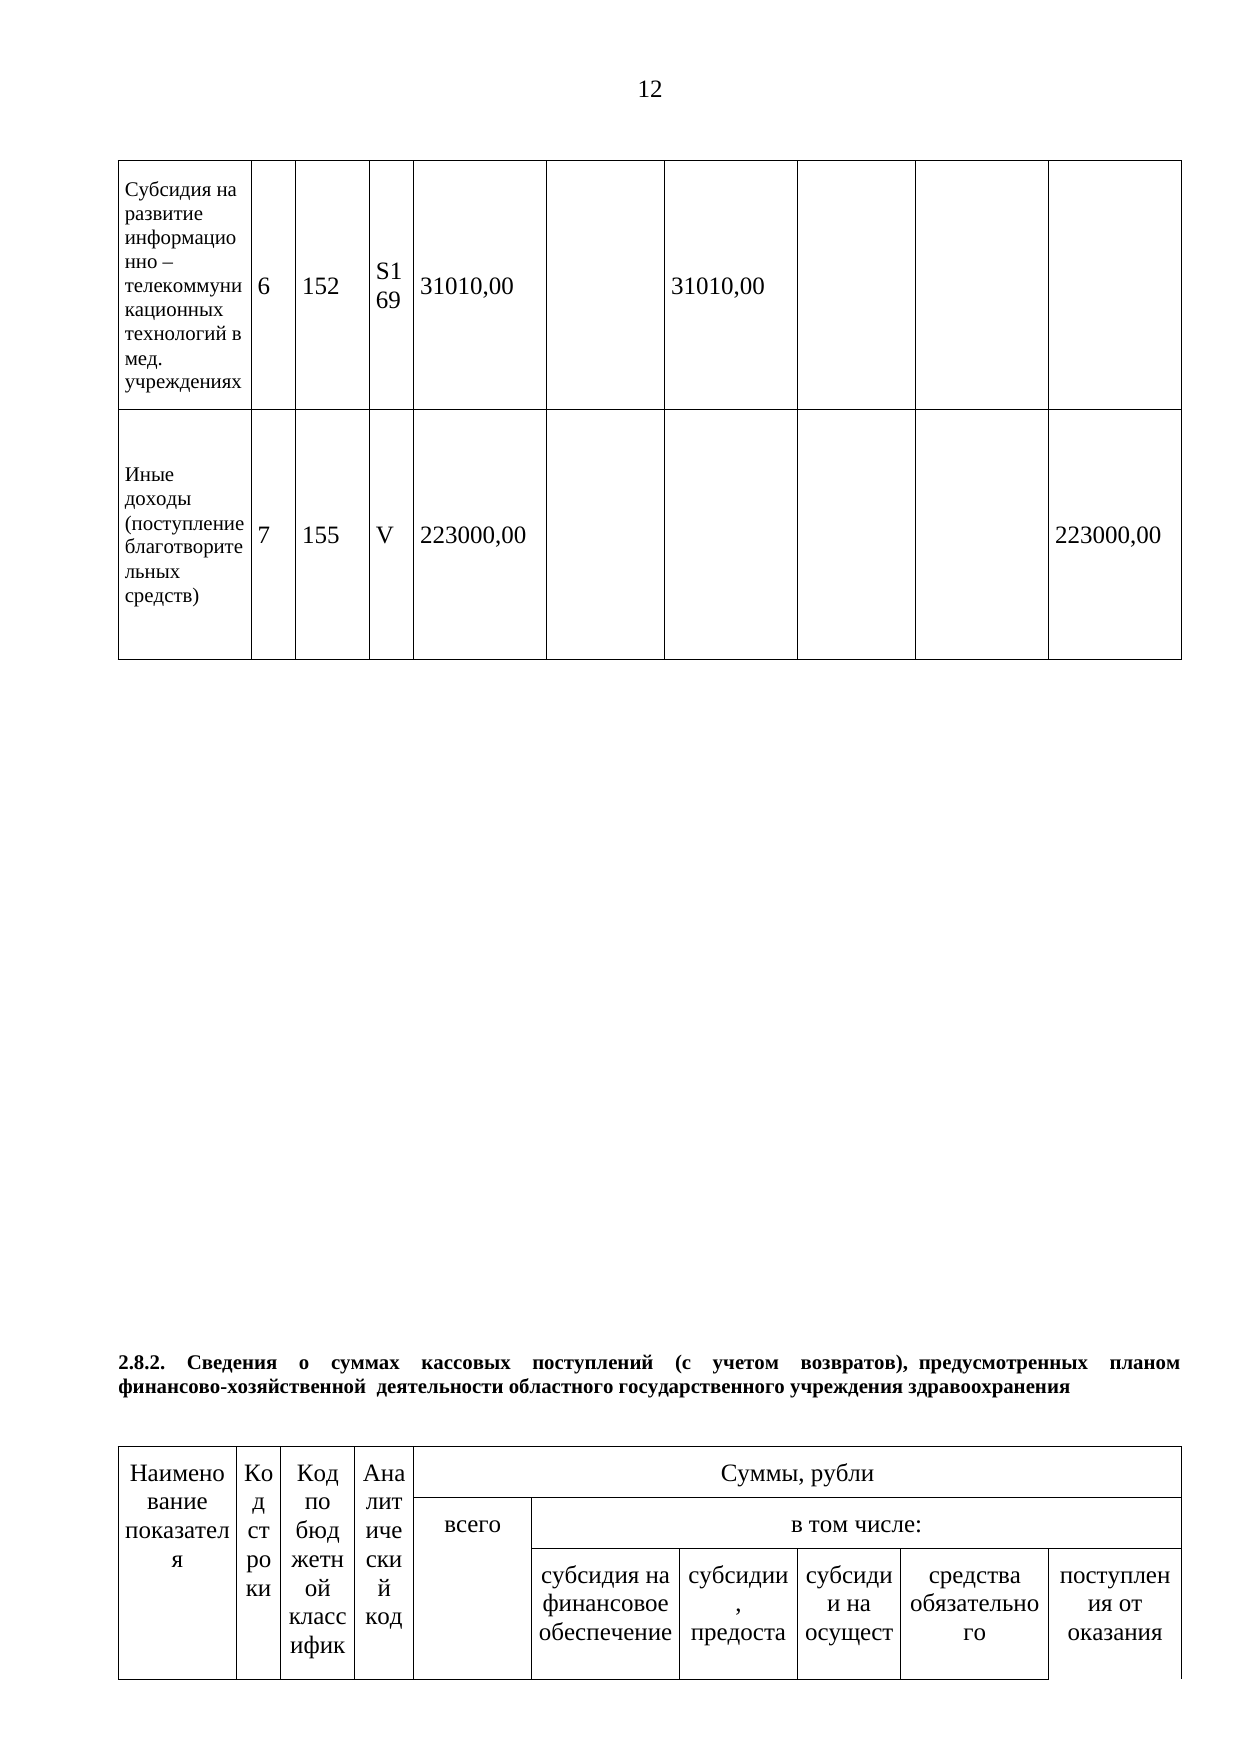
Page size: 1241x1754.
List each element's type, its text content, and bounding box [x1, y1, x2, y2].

table_cell 6 [252, 161, 295, 409]
table_cell 155 [296, 410, 369, 659]
table_cell [547, 410, 664, 659]
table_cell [1049, 1549, 1181, 1679]
table_cell S169 [370, 161, 413, 409]
table_cell в том числе: [532, 1498, 1181, 1548]
table_cell [798, 161, 915, 409]
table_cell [680, 1549, 797, 1679]
table_cell Субсидия на развитие информационно – телекоммуникационных технологий в мед. учреждениях [119, 161, 251, 409]
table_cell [798, 1549, 900, 1679]
table_cell 31010,00 [665, 161, 797, 409]
text 2.8.2. Сведения о суммах кассовых поступлений (с учетом возвратов), предусмотренных планом финансово-хозяйственной деятельности областного государственного учреждения здравоохранения [118, 1350, 1181, 1398]
table_cell 223000,00 [414, 410, 546, 659]
table_cell 7 [252, 410, 295, 659]
table_header Аналитический код [355, 1447, 413, 1679]
table_header Наименование показателя [119, 1447, 236, 1679]
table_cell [901, 1549, 1048, 1679]
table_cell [532, 1549, 679, 1679]
table_header Код строки [237, 1447, 280, 1679]
table_cell [547, 161, 664, 409]
table_header Суммы, рубли [414, 1447, 1181, 1497]
table_cell V [370, 410, 413, 659]
table_cell 152 [296, 161, 369, 409]
table_cell всего [414, 1498, 531, 1679]
table_cell [916, 161, 1048, 409]
table_cell 223000,00 [1049, 410, 1181, 659]
table_cell [665, 410, 797, 659]
table_cell 31010,00 [414, 161, 546, 409]
table_cell Иные доходы (поступление благотворительных средств) [119, 410, 251, 659]
table_cell [798, 410, 915, 659]
table_cell [1049, 161, 1181, 409]
table_cell [916, 410, 1048, 659]
table_header Код по бюджетной классификации Российской Федерации (КОСГУ) [281, 1447, 354, 1679]
